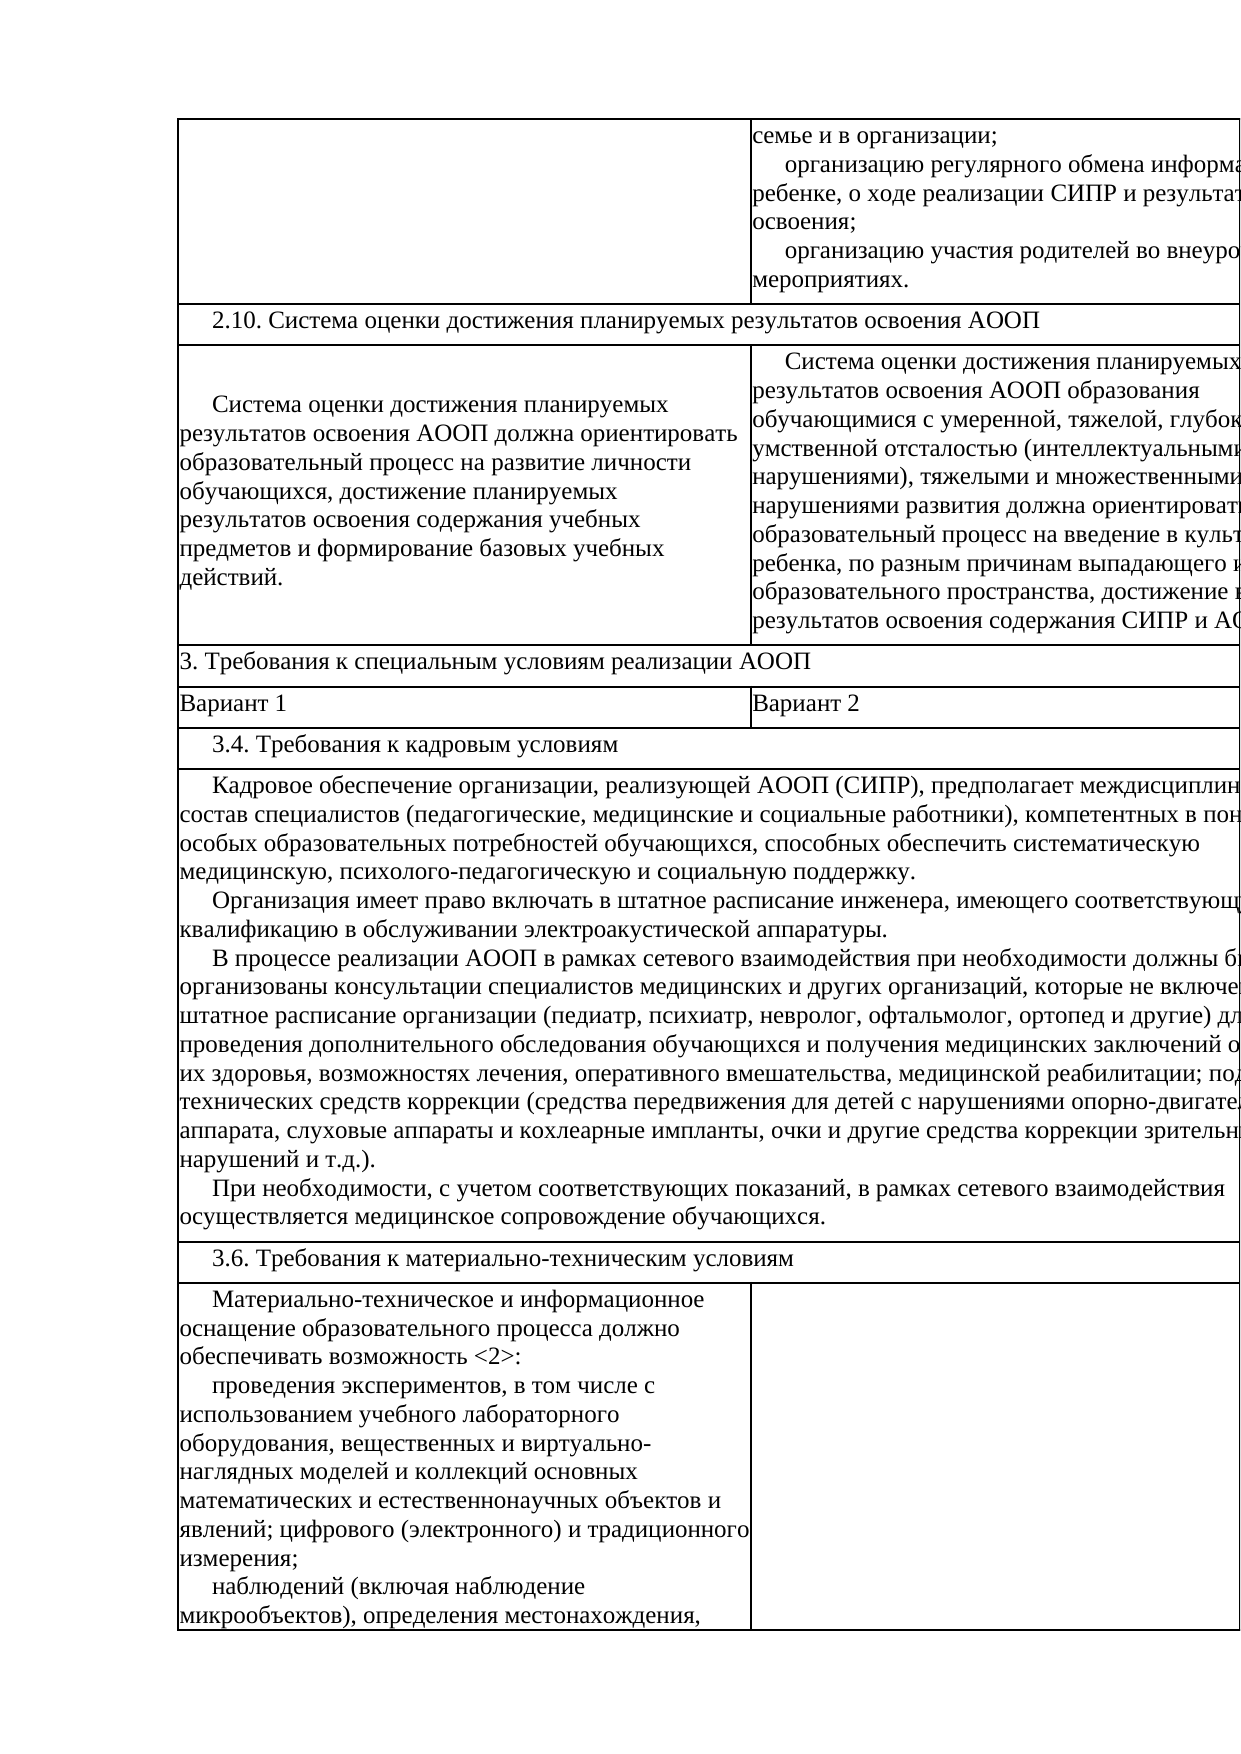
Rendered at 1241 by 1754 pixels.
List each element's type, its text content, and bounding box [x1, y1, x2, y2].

table_cell 2.10. Система оценки достижения планируемых результатов освоения АООП [179, 305, 1239, 344]
table_cell Вариант 1 [179, 688, 750, 727]
table_cell Вариант 2 [752, 688, 1239, 727]
table_cell 3.6. Требования к материально-техническим условиям [179, 1243, 1239, 1282]
table_cell 3.4. Требования к кадровым условиям [179, 729, 1239, 768]
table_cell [179, 120, 750, 303]
table_cell Система оценки достижения планируемых результатов освоения АООП должна ориентировать образовательный процесс на развитие личности обучающихся, достижение планируемых результатов освоения содержания учебных предметов и формирование базовых учебных действий. [179, 346, 750, 644]
table_cell 3. Требования к специальным условиям реализации АООП [179, 646, 1239, 686]
table_cell [752, 1284, 1239, 1629]
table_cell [179, 1284, 750, 1629]
table_cell Кадровое обеспечение организации, реализующей АООП (СИПР), предполагает междисциплинарный состав специалистов (педагогические, медицинские и социальные работники), компетентных в понимании особых образовательных потребностей обучающихся, способных обеспечить систематическую медицинскую, психолого-педагогическую и социальную поддержку. Организация имеет право включать в штатное расписание инженера, имеющего соответствующую квалификацию в обслуживании электроакустической аппаратуры. В процессе реализации АООП в рамках сетевого взаимодействия при необходимости должны быть организованы консультации специалистов медицинских и других организаций, которые не включены в штатное расписание организации (педиатр, психиатр, невролог, офтальмолог, ортопед и другие) для проведения дополнительного обследования обучающихся и получения медицинских заключений о состоянии их здоровья, возможностях лечения, оперативного вмешательства, медицинской реабилитации; подбора технических средств коррекции (средства передвижения для детей с нарушениями опорно-двигательного аппарата, слуховые аппараты и кохлеарные импланты, очки и другие средства коррекции зрительных нарушений и т.д.). При необходимости, с учетом соответствующих показаний, в рамках сетевого взаимодействия осуществляется медицинское сопровождение обучающихся. [179, 770, 1239, 1241]
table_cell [752, 120, 1239, 303]
table_cell Система оценки достижения планируемых результатов освоения АООП образования обучающимися с умеренной, тяжелой, глубокой умственной отсталостью (интеллектуальными нарушениями), тяжелыми и множественными нарушениями развития должна ориентировать образовательный процесс на введение в культуру ребенка, по разным причинам выпадающего из образовательного пространства, достижение возможных результатов освоения содержания СИПР и АООП. [752, 346, 1239, 644]
